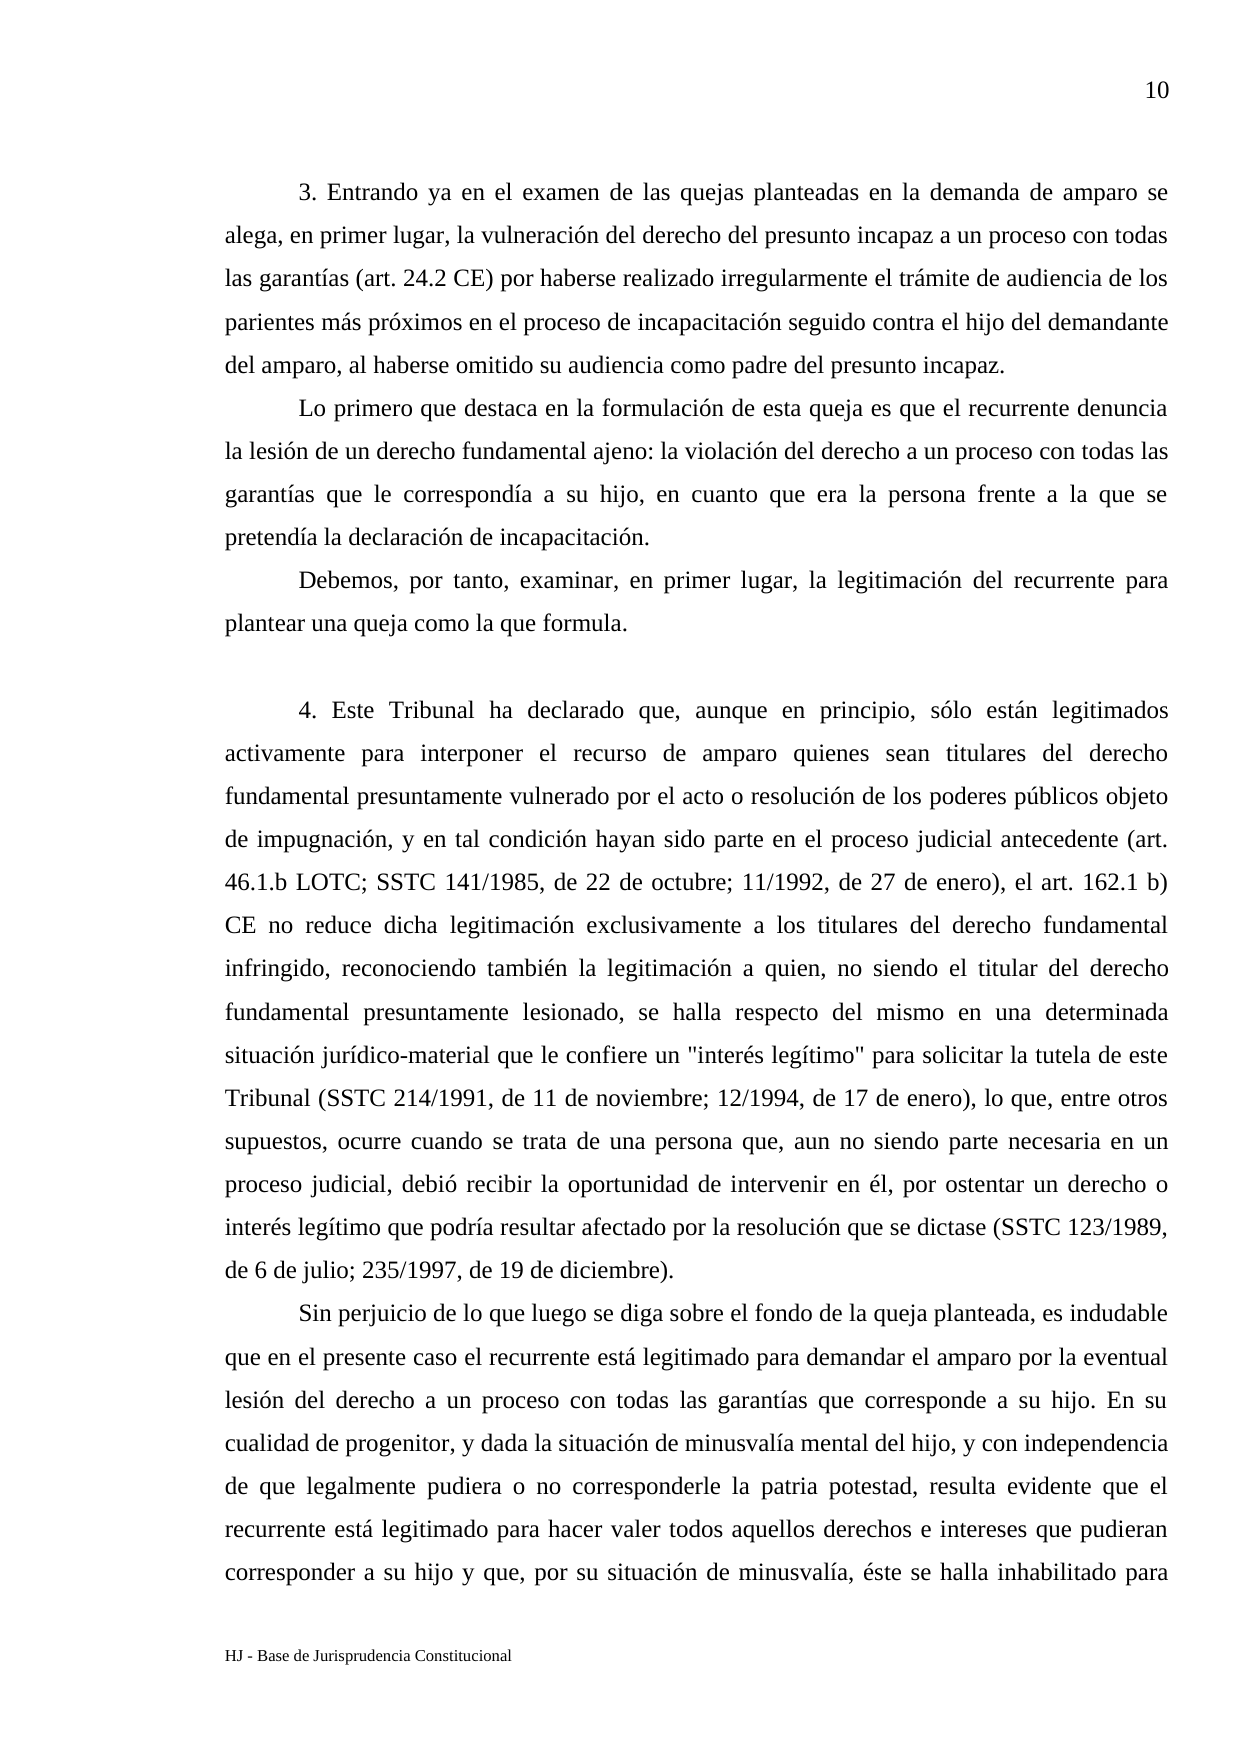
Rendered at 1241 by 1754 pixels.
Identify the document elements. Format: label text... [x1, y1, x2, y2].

text Lo primero que destaca en la formulación de esta queja es que el recurrente denuncia la lesión de un derecho fundamental ajeno: la violación del derecho a un proceso con todas las garantías que le correspondía a su hijo, en cuanto que era la persona frente a la que se pretendía la declaración de incapacitación. [224, 393, 1169, 551]
text Debemos, por tanto, examinar, en primer lugar, la legitimación del recurrente para plantear una queja como la que formula. [224, 565, 1169, 637]
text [224, 1298, 1169, 1586]
text 3. Entrando ya en el examen de las quejas planteadas en la demanda de amparo se alega, en primer lugar, la vulneración del derecho del presunto incapaz a un proceso con todas las garantías (art. 24.2 CE) por haberse realizado irregularmente el trámite de audiencia de los parientes más próximos en el proceso de incapacitación seguido contra el hijo del demandante del amparo, al haberse omitido su audiencia como padre del presunto incapaz. [224, 177, 1169, 378]
text 4. Este Tribunal ha declarado que, aunque en principio, sólo están legitimados activamente para interponer el recurso de amparo quienes sean titulares del derecho fundamental presuntamente vulnerado por el acto o resolución de los poderes públicos objeto de impugnación, y en tal condición hayan sido parte en el proceso judicial antecedente (art. 46.1.b LOTC; SSTC 141/1985, de 22 de octubre; 11/1992, de 27 de enero), el art. 162.1 b) CE no reduce dicha legitimación exclusivamente a los titulares del derecho fundamental infringido, reconociendo también la legitimación a quien, no siendo el titular del derecho fundamental presuntamente lesionado, se halla respecto del mismo en una determinada situación jurídico-material que le confiere un "interés legítimo" para solicitar la tutela de este Tribunal (SSTC 214/1991, de 11 de noviembre; 12/1994, de 17 de enero), lo que, entre otros supuestos, ocurre cuando se trata de una persona que, aun no siendo parte necesaria en un proceso judicial, debió recibir la oportunidad de intervenir en él, por ostentar un derecho o interés legítimo que podría resultar afectado por la resolución que se dictase (SSTC 123/1989, de 6 de julio; 235/1997, de 19 de diciembre). [224, 695, 1169, 1284]
